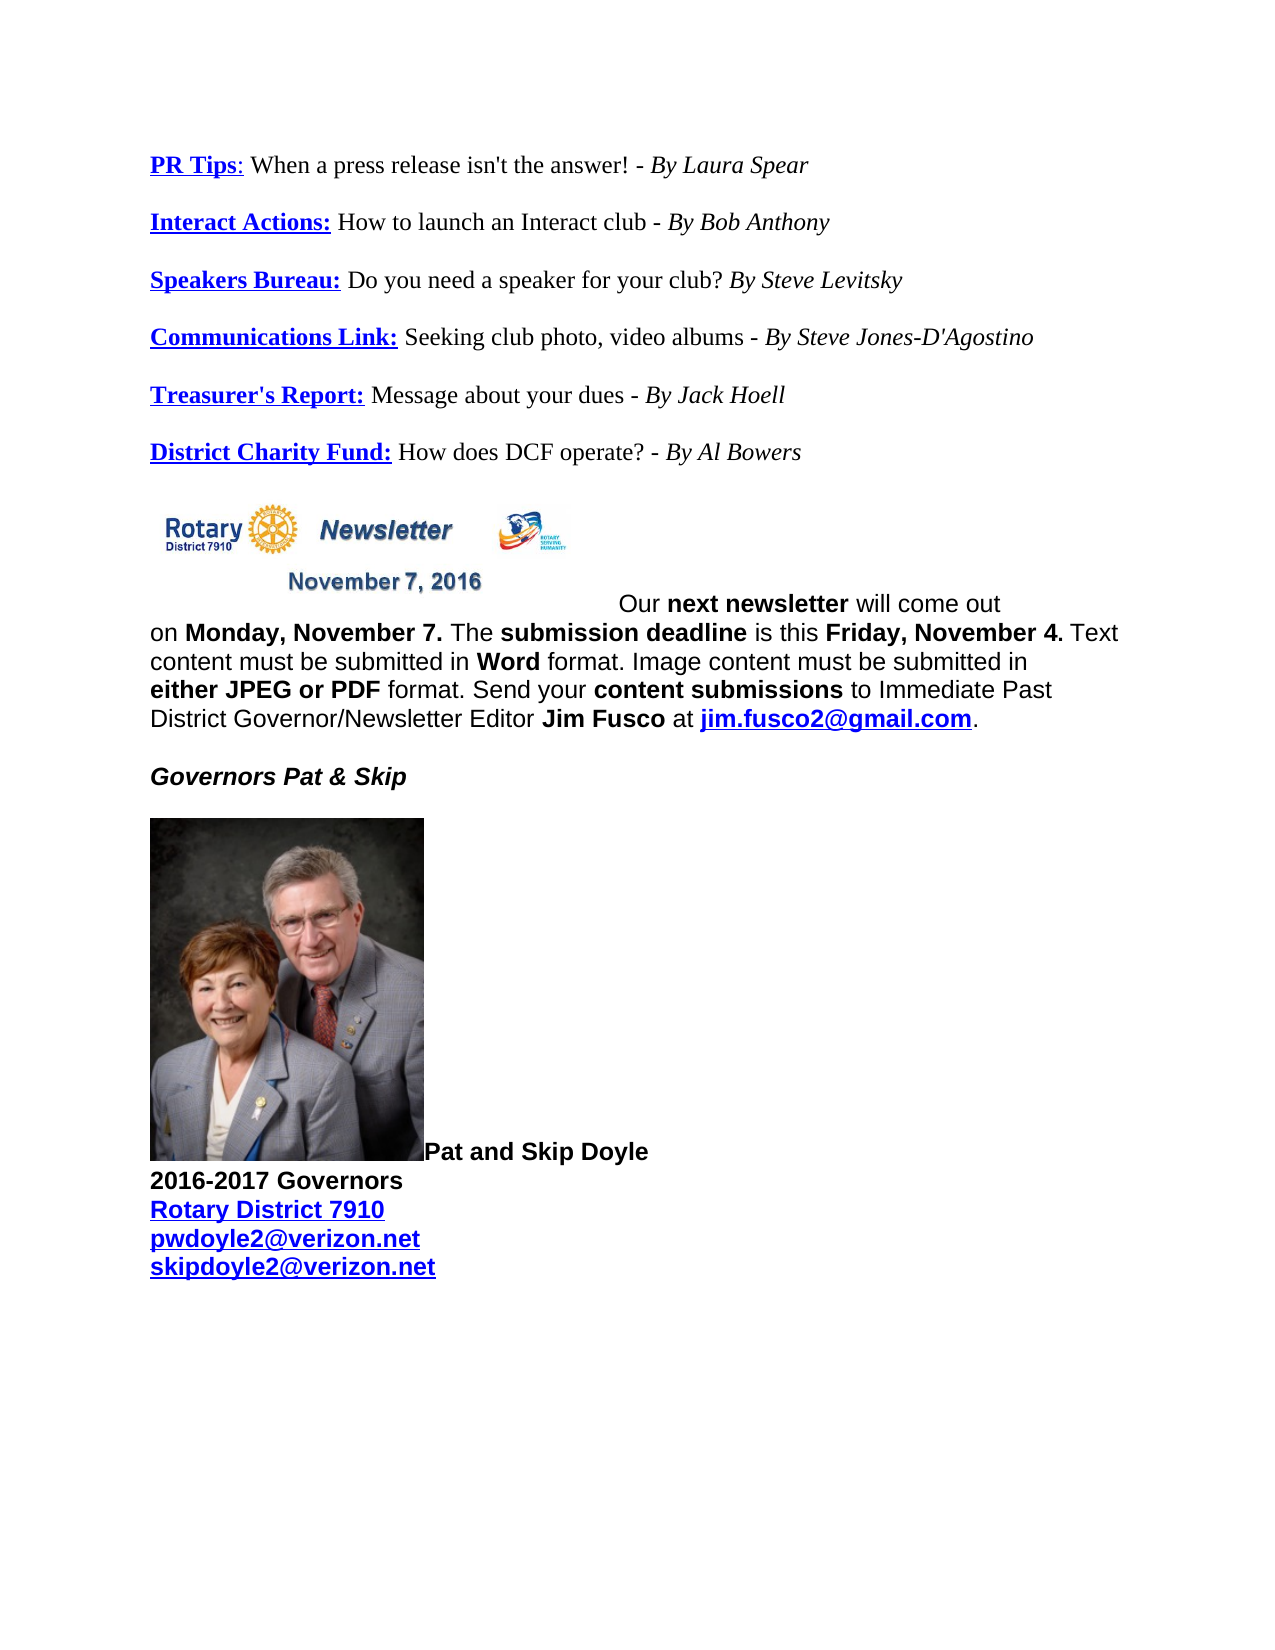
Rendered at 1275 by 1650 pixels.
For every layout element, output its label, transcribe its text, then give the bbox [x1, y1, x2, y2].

text PR Tips: When a press release isn't the answer! - By Laura Spear [150, 150, 1125, 179]
text Interact Actions: How to launch an Interact club - By Bob Anthony [150, 207, 1125, 236]
text Governors Pat & Skip [150, 761, 1125, 790]
text pwdoyle2@verizon.net [150, 1223, 1125, 1252]
picture [150, 818, 424, 1161]
text Treasurer's Report: Message about your dues - By Jack Hoell [150, 380, 1125, 409]
text skipdoyle2@verizon.net [150, 1252, 1125, 1281]
text Communications Link: Seeking club photo, video albums - By Steve Jones-D'Agostino [150, 322, 1125, 351]
text Our next newsletter will come out on Monday, November 7. The submission deadline is this Friday, November 4. Text content must be submitted in Word format. Image content must be submitted in either JPEG or PDF format. Send your content submissions to Immediate Past District Governor/Newsletter Editor Jim Fusco at jim.fusco2@gmail.com. [150, 495, 1125, 733]
picture [150, 495, 619, 613]
text Rotary District 7910 [150, 1195, 1125, 1223]
text Speakers Bureau: Do you need a speaker for your club? By Steve Levitsky [150, 265, 1125, 294]
text 2016-2017 Governors [150, 1166, 1125, 1195]
text District Charity Fund: How does DCF operate? - By Al Bowers [150, 437, 1125, 466]
